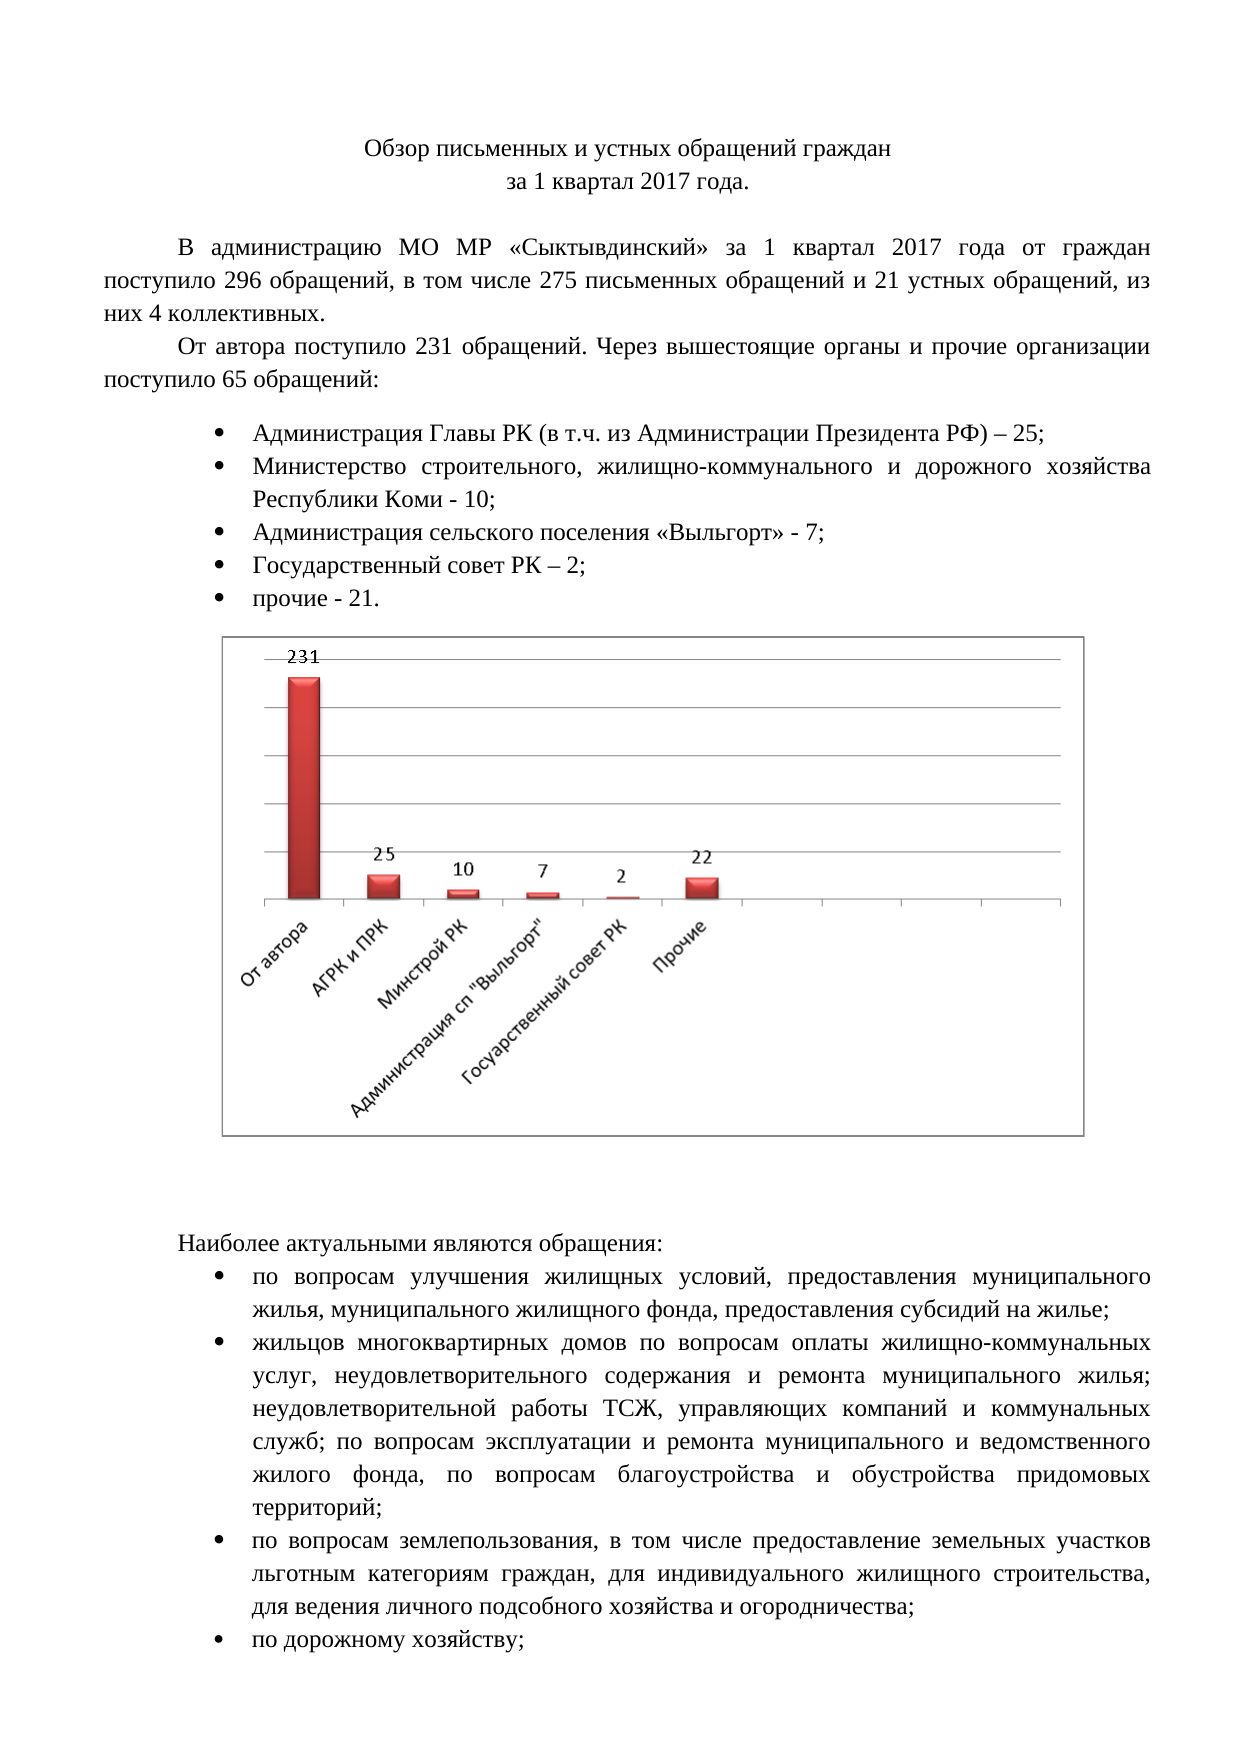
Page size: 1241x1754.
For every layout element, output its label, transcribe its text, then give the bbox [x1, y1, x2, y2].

list прочие - 21. [215, 583, 1152, 612]
text Наиболее актуальными являются обращения: [103, 1228, 1152, 1257]
list Администрация сельского поселения «Выльгорт» - 7; [215, 517, 1152, 546]
text Обзор письменных и устных обращений граждан [103, 133, 1152, 162]
picture [221, 636, 1085, 1137]
list по дорожному хозяйству; [214, 1624, 1152, 1653]
list по вопросам землепользования, в том числе предоставление земельных участков льготным категориям граждан, для индивидуального жилищного строительства, для ведения личного подсобного хозяйства и огородничества; [214, 1525, 1152, 1620]
list по вопросам улучшения жилищных условий, предоставления муниципального жилья, муниципального жилищного фонда, предоставления субсидий на жилье; [215, 1261, 1152, 1323]
text От автора поступило 231 обращений. Через вышестоящие органы и прочие организации поступило 65 обращений: [103, 331, 1152, 393]
text за 1 квартал 2017 года. [103, 166, 1152, 195]
text В администрацию МО МР «Сыктывдинский» за 1 квартал 2017 года от граждан поступило 296 обращений, в том числе 275 письменных обращений и 21 устных обращений, из них 4 коллективных. [103, 232, 1152, 327]
list Министерство строительного, жилищно-коммунального и дорожного хозяйства Республики Коми - 10; [215, 451, 1152, 513]
list Администрация Главы РК (в т.ч. из Администрации Президента РФ) – 25; [215, 418, 1152, 447]
list жильцов многоквартирных домов по вопросам оплаты жилищно-коммунальных услуг, неудовлетворительного содержания и ремонта муниципального жилья; неудовлетворительной работы ТСЖ, управляющих компаний и коммунальных служб; по вопросам эксплуатации и ремонта муниципального и ведомственного жилого фонда, по вопросам благоустройства и обустройства придомовых территорий; [215, 1327, 1152, 1521]
list Государственный совет РК – 2; [215, 550, 1152, 579]
